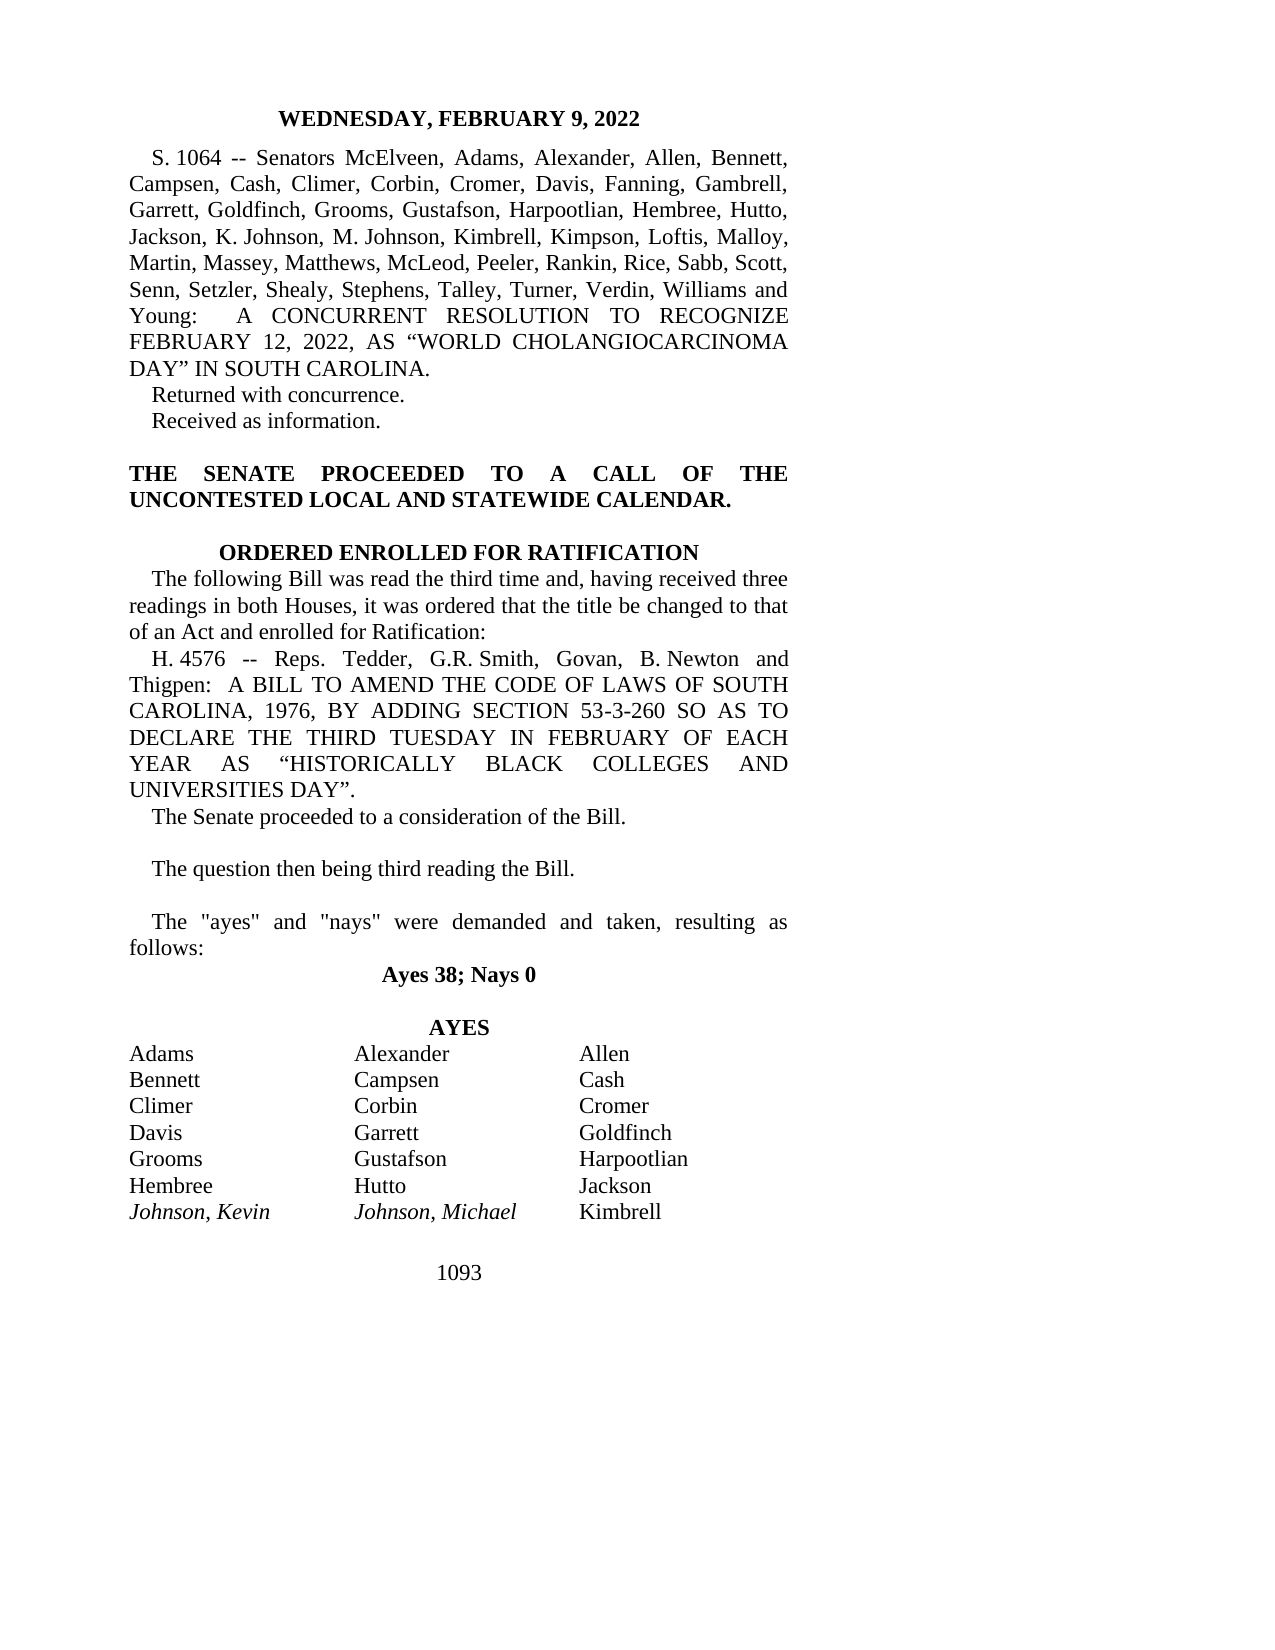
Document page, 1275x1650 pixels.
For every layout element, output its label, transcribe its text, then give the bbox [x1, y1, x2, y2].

text H. 4576 -- Reps. Tedder, G.R. Smith, Govan, B. Newton and Thigpen: A BILL TO AMEND THE CODE OF LAWS OF SOUTH CAROLINA, 1976, BY ADDING SECTION 53-3-260 SO AS TO DECLARE THE THIRD TUESDAY IN FEBRUARY OF EACH YEAR AS “HISTORICALLY BLACK COLLEGES AND UNIVERSITIES DAY”. [129, 644, 789, 803]
text Grooms Gustafson Harpootlian [129, 1145, 789, 1172]
text Adams Alexander Allen [129, 1040, 789, 1066]
text ORDERED ENROLLED FOR RATIFICATION [129, 539, 789, 566]
text The Senate proceeded to a consideration of the Bill. [129, 803, 789, 829]
text AYES [129, 1013, 789, 1040]
text Climer Corbin Cromer [129, 1093, 789, 1119]
text Hembree Hutto Jackson [129, 1172, 789, 1198]
text Johnson, Kevin Johnson, Michael Kimbrell [129, 1198, 789, 1224]
text The following Bill was read the third time and, having received three readings in both Houses, it was ordered that the title be changed to that of an Act and enrolled for Ratification: [129, 566, 789, 644]
text S. 1064 -- Senators McElveen, Adams, Alexander, Allen, Bennett, Campsen, Cash, Climer, Corbin, Cromer, Davis, Fanning, Gambrell, Garrett, Goldfinch, Grooms, Gustafson, Harpootlian, Hembree, Hutto, Jackson, K. Johnson, M. Johnson, Kimbrell, Kimpson, Loftis, Malloy, Martin, Massey, Matthews, McLeod, Peeler, Rankin, Rice, Sabb, Scott, Senn, Setzler, Shealy, Stephens, Talley, Turner, Verdin, Williams and Young: A CONCURRENT RESOLUTION TO RECOGNIZE FEBRUARY 12, 2022, AS “WORLD CHOLANGIOCARCINOMA DAY” IN SOUTH CAROLINA. [129, 144, 789, 381]
text Returned with concurrence. [129, 381, 789, 407]
text Davis Garrett Goldfinch [129, 1119, 789, 1145]
text The question then being third reading the Bill. [129, 855, 789, 882]
text Received as information. [129, 407, 789, 434]
text The "ayes" and "nays" were demanded and taken, resulting as follows: [129, 908, 789, 961]
text THE SENATE PROCEEDED TO A CALL OF THE UNCONTESTED LOCAL AND STATEWIDE CALENDAR. [129, 460, 789, 513]
text Bennett Campsen Cash [129, 1066, 789, 1093]
text Ayes 38; Nays 0 [129, 961, 789, 987]
